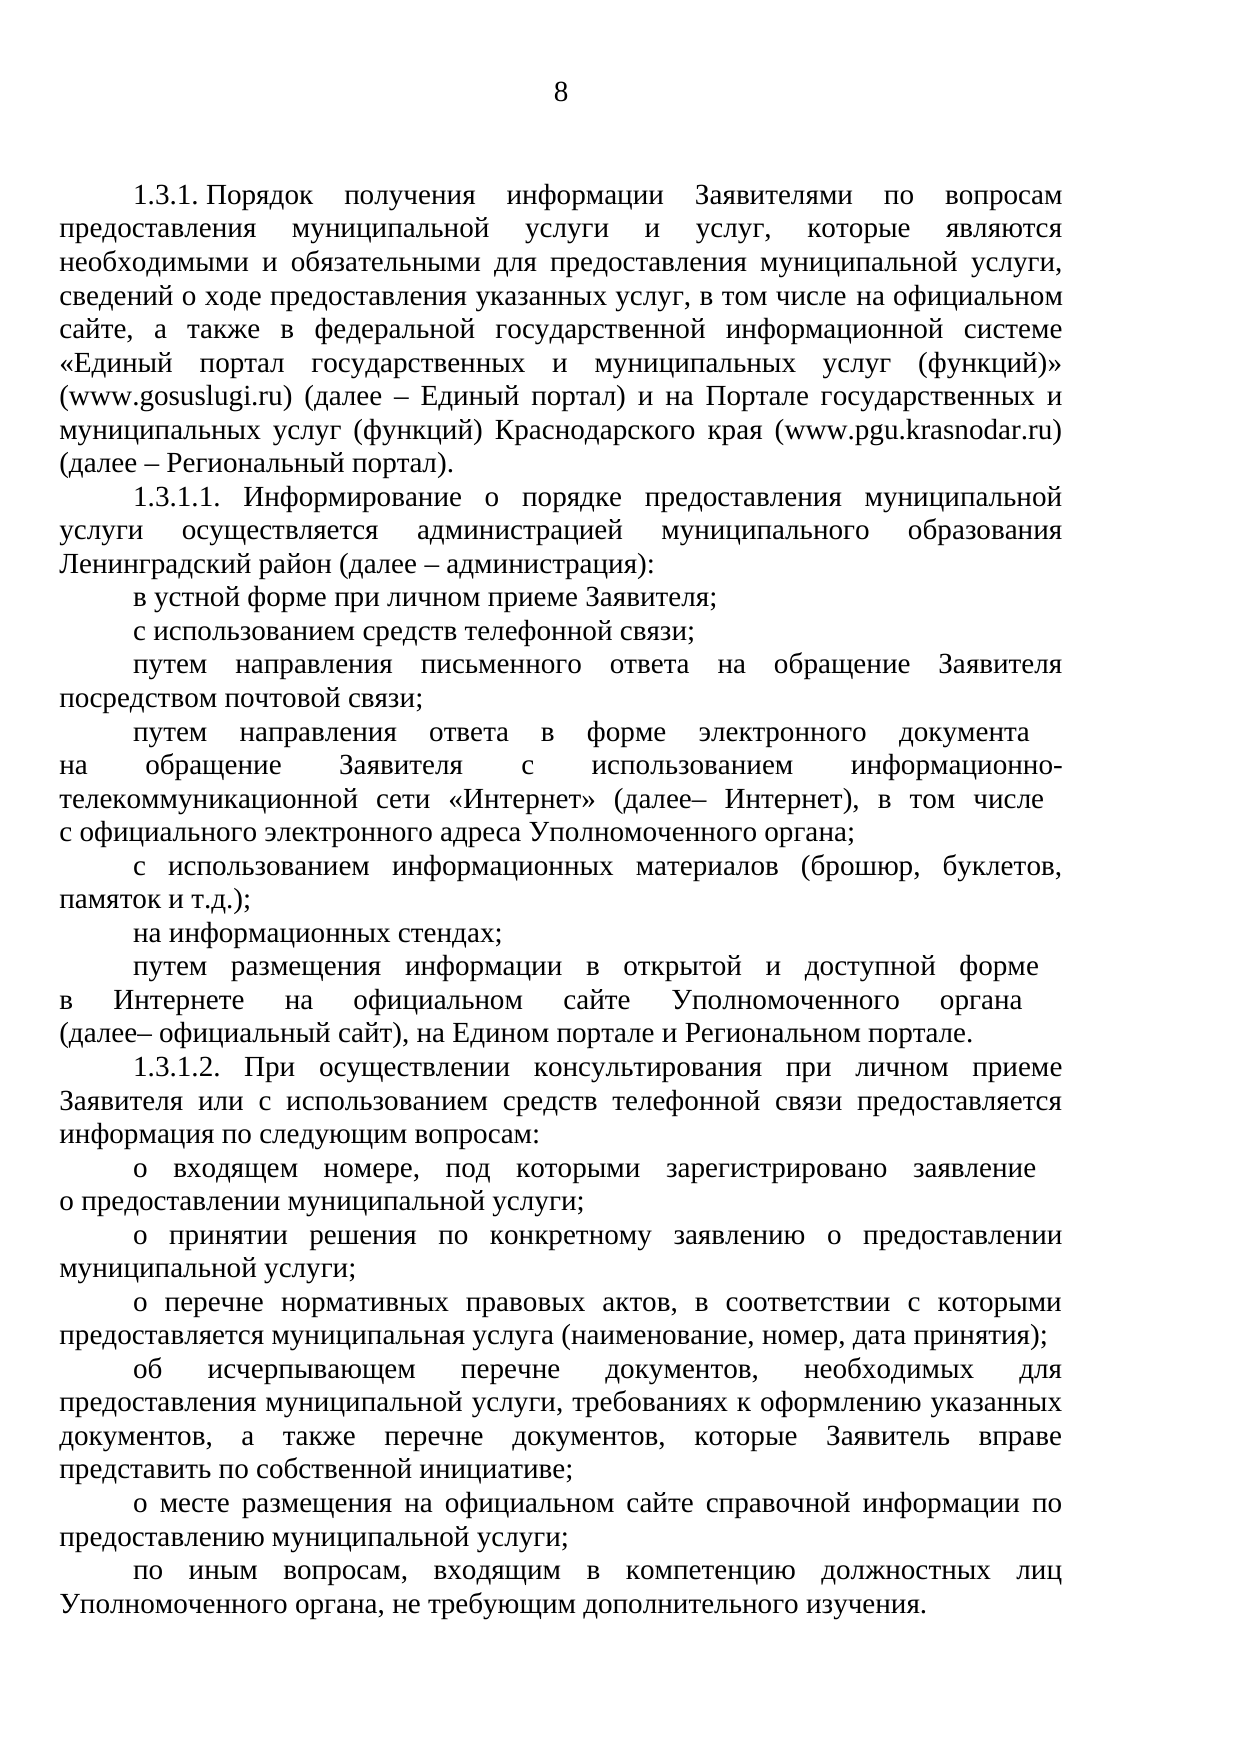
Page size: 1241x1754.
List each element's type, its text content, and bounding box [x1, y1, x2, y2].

text о месте размещения на официальном сайте справочной информации по предоставлению муниципальной услуги; [59, 1485, 1063, 1552]
text о перечне нормативных правовых актов, в соответствии с которыми предоставляется муниципальная услуга (наименование, номер, дата принятия); [59, 1284, 1063, 1351]
text путем размещения информации в открытой и доступной форме в Интернете на официальном сайте Уполномоченного органа (далее– официальный сайт), на Едином портале и Региональном портале. [59, 948, 1063, 1049]
text о входящем номере, под которыми зарегистрировано заявление о предоставлении муниципальной услуги; [59, 1150, 1063, 1217]
text по иным вопросам, входящим в компетенцию должностных лиц Уполномоченного органа, не требующим дополнительного изучения. [59, 1552, 1063, 1619]
text путем направления ответа в форме электронного документа на обращение Заявителя с использованием информационно-телекоммуникационной сети «Интернет» (далее– Интернет), в том числе с официального электронного адреса Уполномоченного органа; [59, 714, 1063, 848]
text в устной форме при личном приеме Заявителя; [59, 579, 1063, 613]
text об исчерпывающем перечне документов, необходимых для предоставления муниципальной услуги, требованиях к оформлению указанных документов, а также перечне документов, которые Заявитель вправе представить по собственной инициативе; [59, 1351, 1063, 1485]
text 1.3.1.2. При осуществлении консультирования при личном приеме Заявителя или с использованием средств телефонной связи предоставляется информация по следующим вопросам: [59, 1049, 1063, 1150]
text на информационных стендах; [59, 915, 1063, 948]
text путем направления письменного ответа на обращение Заявителя посредством почтовой связи; [59, 647, 1063, 714]
text 1.3.1.1. Информирование о порядке предоставления муниципальной услуги осуществляется администрацией муниципального образования Ленинградский район (далее – администрация): [59, 479, 1063, 579]
text 1.3.1. Порядок получения информации Заявителями по вопросам предоставления муниципальной услуги и услуг, которые являются необходимыми и обязательными для предоставления муниципальной услуги, сведений о ходе предоставления указанных услуг, в том числе на официальном сайте, а также в федеральной государственной информационной системе «Единый портал государственных и муниципальных услуг (функций)» (www.gosuslugi.ru) (далее – Единый портал) и на Портале государственных и муниципальных услуг (функций) Краснодарского края (www.pgu.krasnodar.ru) (далее – Региональный портал). [59, 177, 1063, 479]
text с использованием информационных материалов (брошюр, буклетов, памяток и т.д.); [59, 848, 1063, 915]
text о принятии решения по конкретному заявлению о предоставлении муниципальной услуги; [59, 1217, 1063, 1284]
text с использованием средств телефонной связи; [59, 613, 1063, 647]
